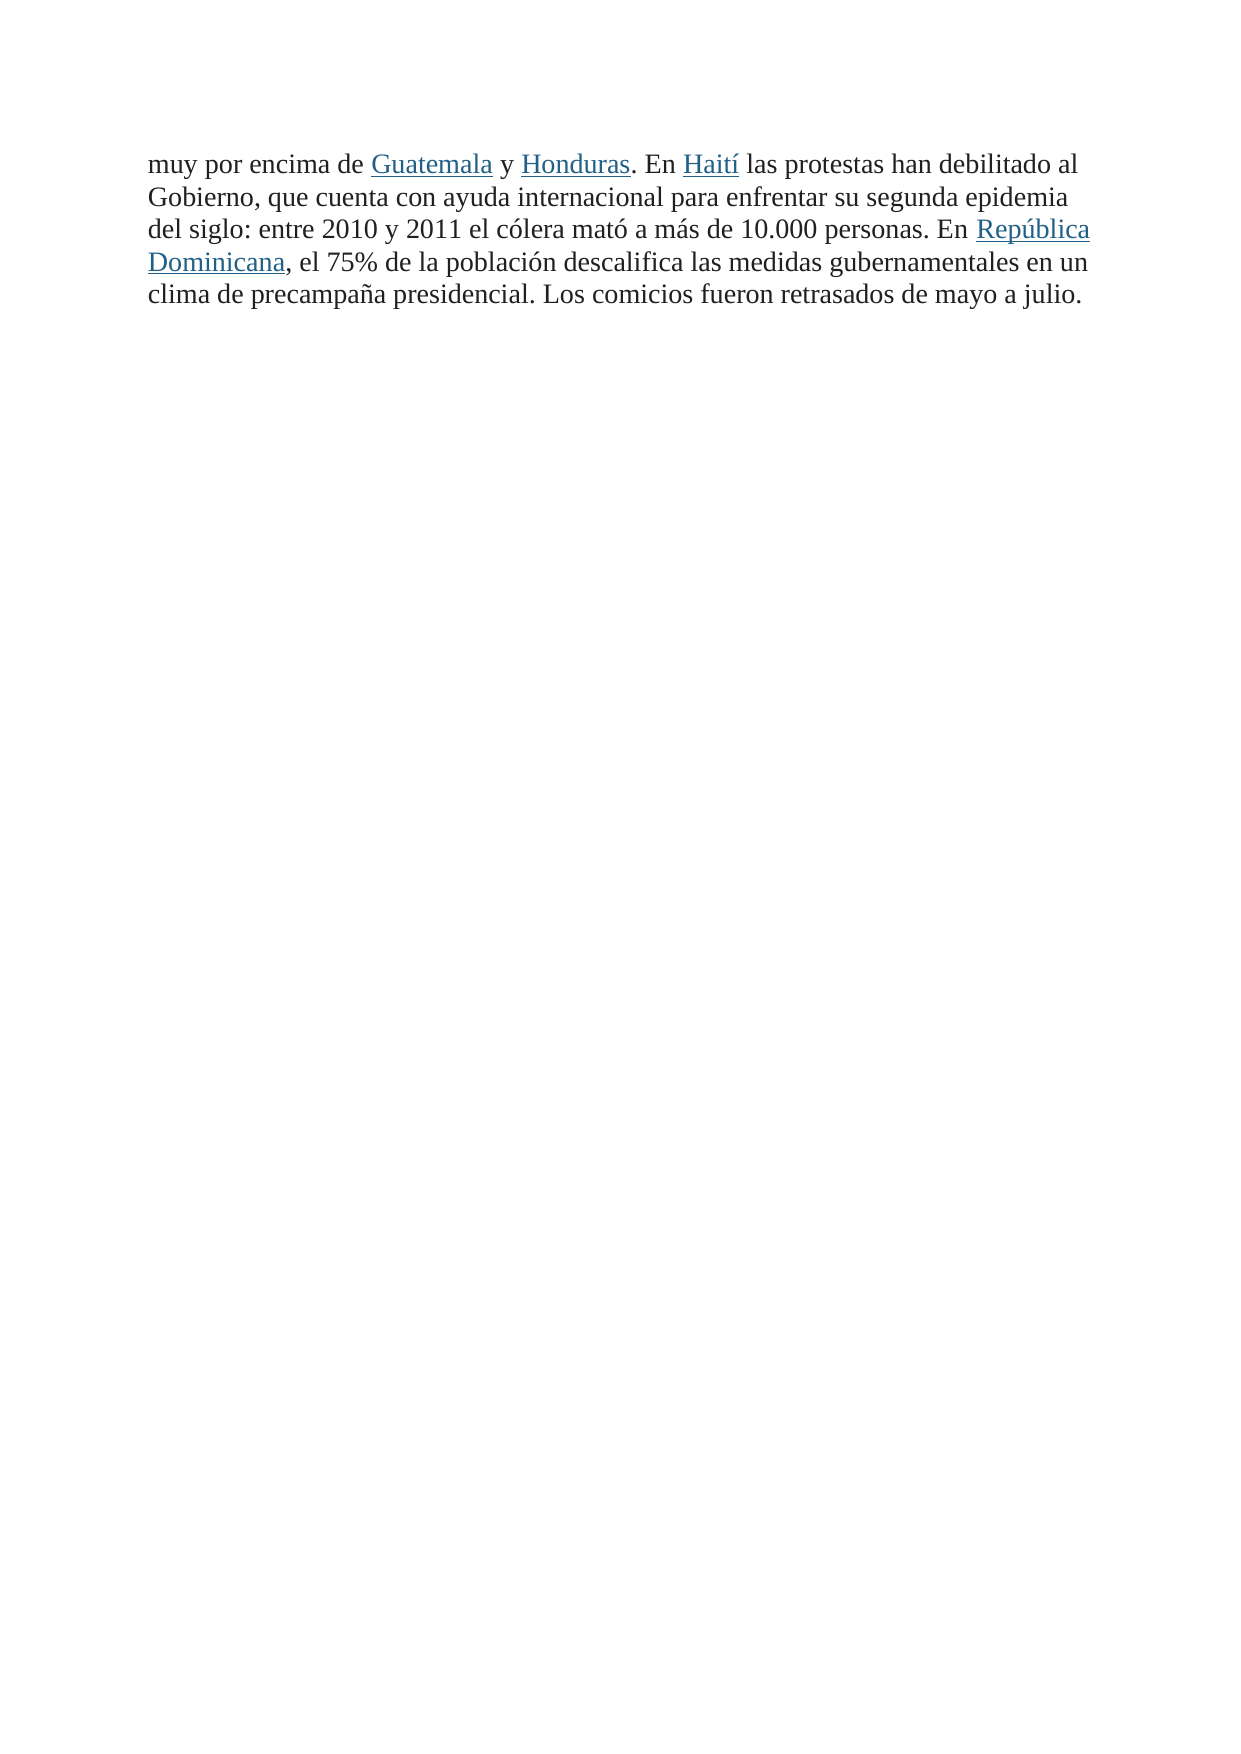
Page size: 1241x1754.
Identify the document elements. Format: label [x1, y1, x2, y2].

text [148, 148, 1093, 309]
